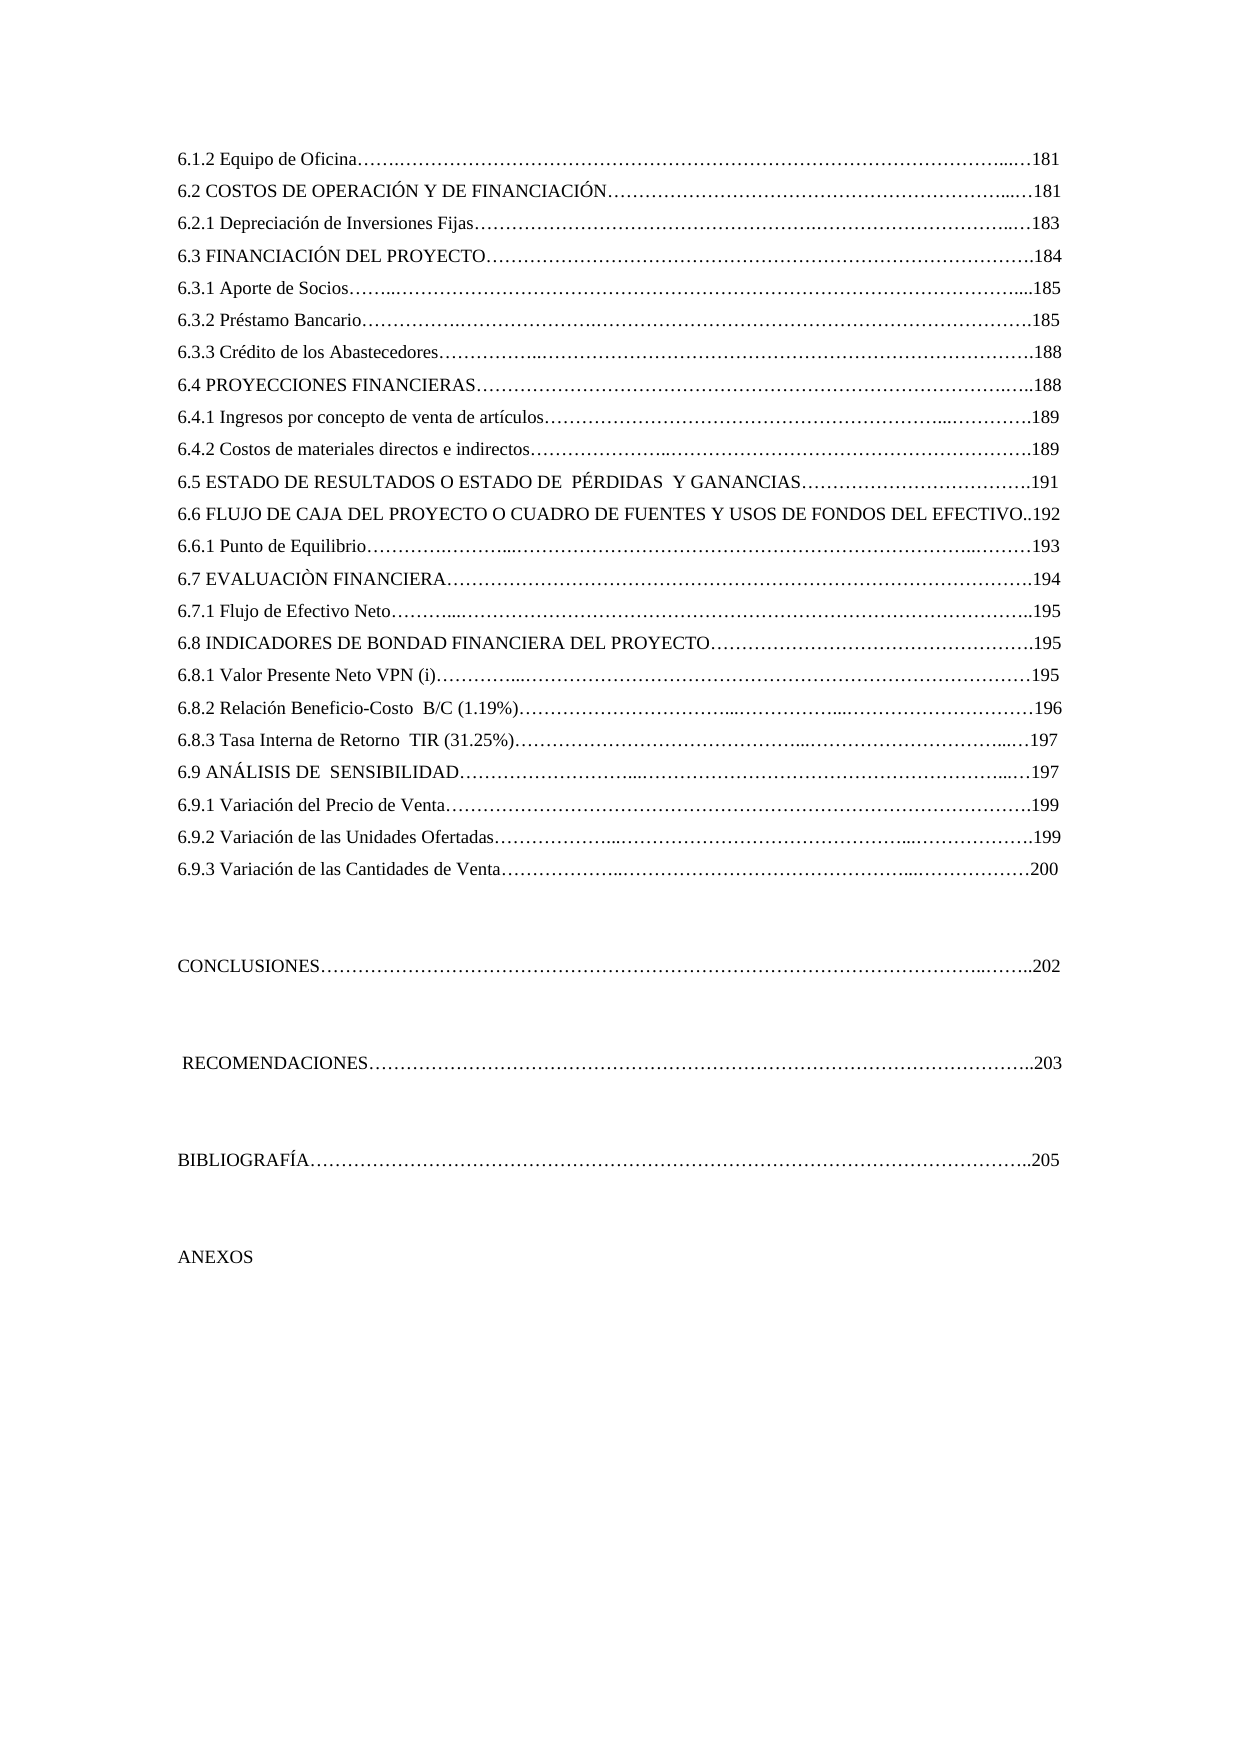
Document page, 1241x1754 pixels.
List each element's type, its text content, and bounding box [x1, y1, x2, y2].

text RECOMENDACIONES……………………………………………………………………………………………..203 [177, 1052, 1063, 1073]
text 6.9.1 Variación del Precio de Venta………………………………………………………………………………….199 [177, 793, 1063, 815]
text 6.8.3 Tasa Interna de Retorno TIR (31.25%)………………………………………...…………………………...…197 [177, 729, 1063, 751]
text 6.2.1 Depreciación de Inversiones Fijas……………………………………………….…………………………..…183 [177, 212, 1063, 234]
text 6.6 FLUJO DE CAJA DEL PROYECTO O CUADRO DE FUENTES Y USOS DE FONDOS DEL EFECTIVO..192 [177, 503, 1063, 524]
text CONCLUSIONES……………………………………………………………………………………………..……..202 [177, 955, 1063, 977]
text 6.2 COSTOS DE OPERACIÓN Y DE FINANCIACIÓN………………………………………………………...…181 [177, 180, 1063, 202]
text 6.1.2 Equipo de Oficina…….……………………………………………………………………………………...…181 [177, 148, 1063, 169]
text 6.9.3 Variación de las Cantidades de Venta………………..………………………………………...………………200 [177, 858, 1063, 880]
text 6.8.2 Relación Beneficio-Costo B/C (1.19%)……………………………...……………...…………………………196 [177, 697, 1063, 718]
text ANEXOS [177, 1246, 1063, 1267]
text BIBLIOGRAFÍA……………………………………………………………………………………………………..205 [177, 1149, 1063, 1170]
text 6.4.1 Ingresos por concepto de venta de artículos………………………………………………………...………….189 [177, 406, 1063, 428]
text 6.4.2 Costos de materiales directos e indirectos…………………..………………………………………………….189 [177, 438, 1063, 460]
text 6.4 PROYECCIONES FINANCIERAS………………………………………………………………………….…..188 [177, 374, 1063, 395]
text 6.3.2 Préstamo Bancario…………….………………….…………………………………………………………….185 [177, 309, 1063, 331]
text 6.9 ANÁLISIS DE SENSIBILIDAD………………………...…………………………………………………...…197 [177, 761, 1063, 783]
text 6.6.1 Punto de Equilibrio………….………...………………………………………………………………..………193 [177, 535, 1063, 557]
text 6.3.3 Crédito de los Abastecedores……………..…………………………………………………………………….188 [177, 341, 1063, 363]
text 6.5 ESTADO DE RESULTADOS O ESTADO DE PÉRDIDAS Y GANANCIAS……………………………….191 [177, 471, 1063, 492]
text 6.8.1 Valor Presente Neto VPN (i)…………...………………………………………………………………………195 [177, 664, 1063, 686]
text 6.7.1 Flujo de Efectivo Neto………...………………………………………………………………………………..195 [177, 600, 1063, 621]
text 6.3 FINANCIACIÓN DEL PROYECTO…………………………………………………………………………….184 [177, 244, 1063, 266]
text 6.3.1 Aporte de Socios……..………………………………………………………………………………………....185 [177, 277, 1063, 298]
text 6.7 EVALUACIÒN FINANCIERA………………………………………………………………………………….194 [177, 567, 1063, 589]
text 6.9.2 Variación de las Unidades Ofertadas………………...………………………………………...……………….199 [177, 826, 1063, 847]
text 6.8 INDICADORES DE BONDAD FINANCIERA DEL PROYECTO…………………………………………….195 [177, 632, 1063, 654]
